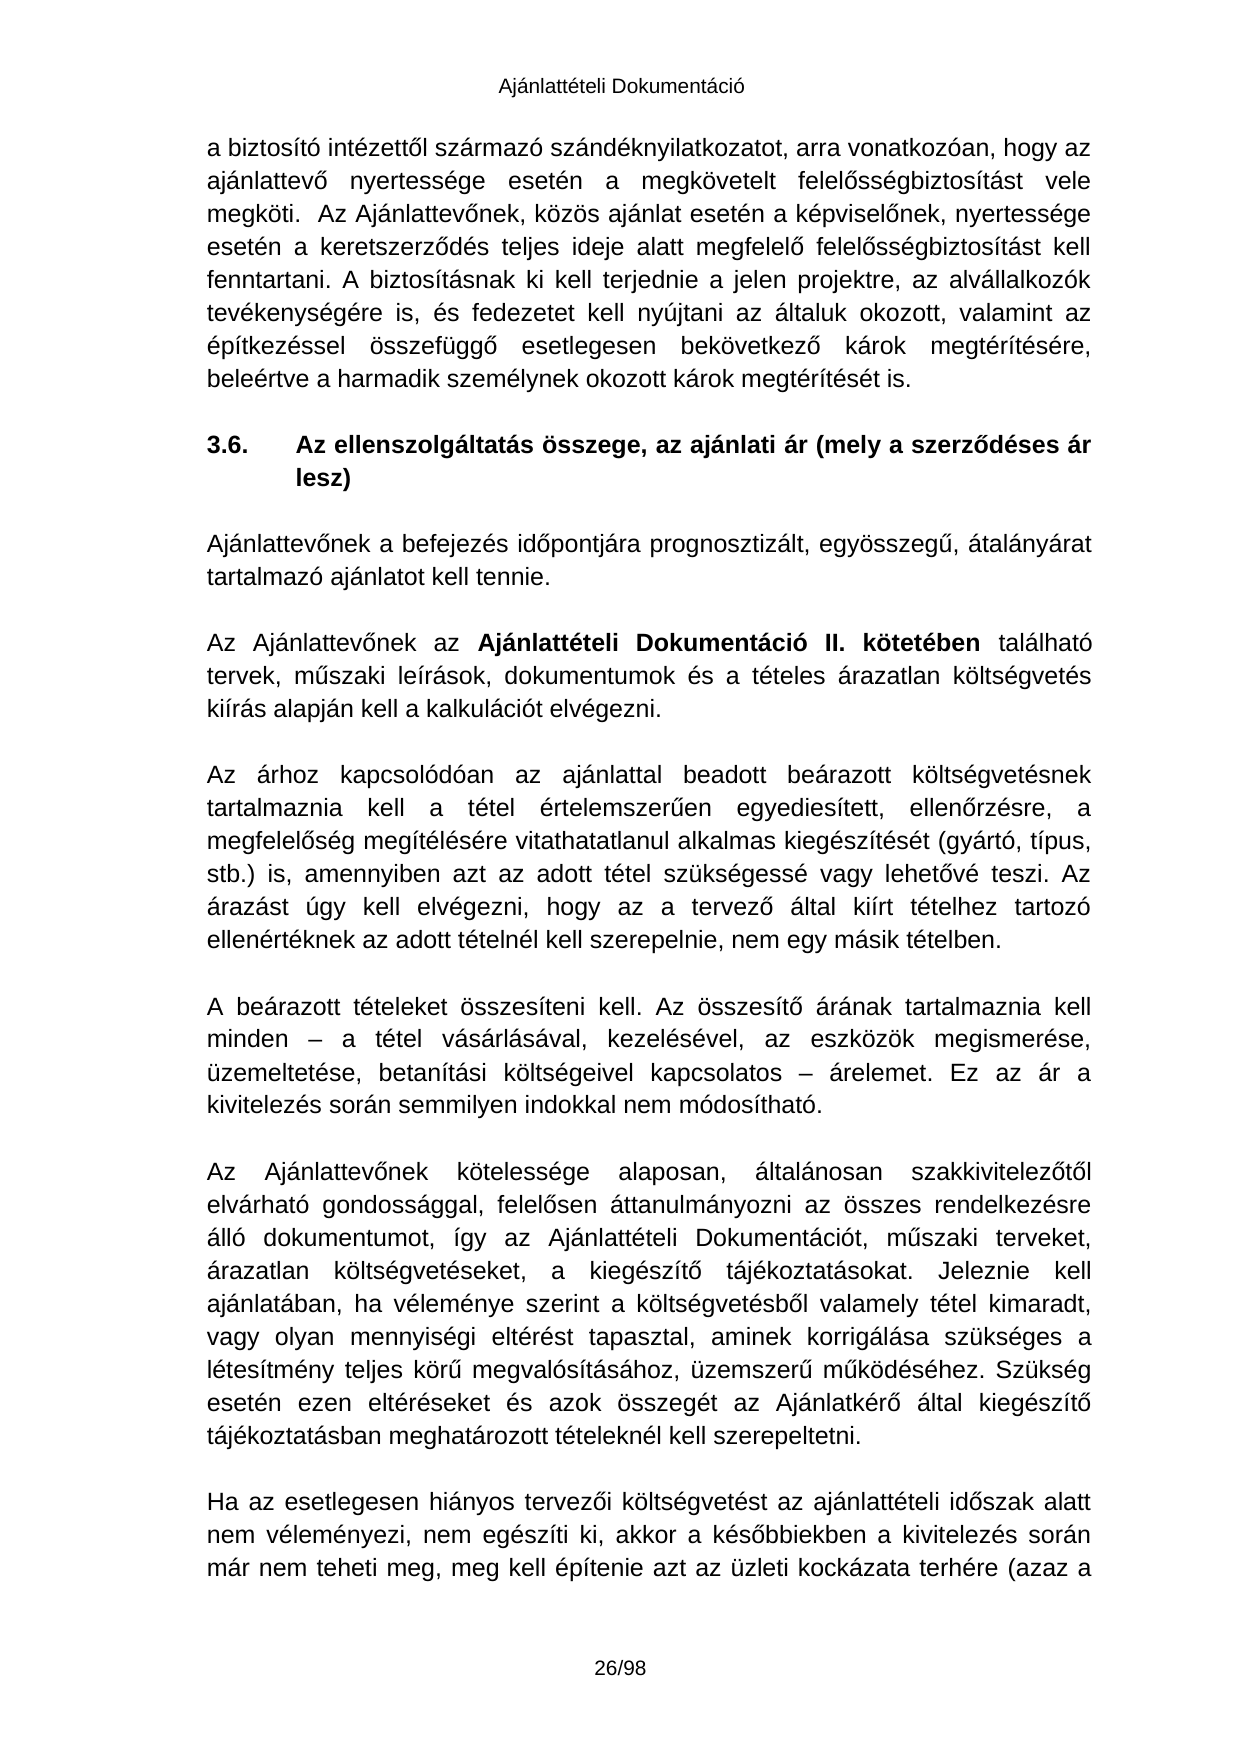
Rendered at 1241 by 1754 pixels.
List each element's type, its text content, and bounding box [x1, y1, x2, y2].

text Az Ajánlattevőnek az Ajánlattételi Dokumentáció II. kötetében található tervek, műszaki leírások, dokumentumok és a tételes árazatlan költségvetés kiírás alapján kell a kalkulációt elvégezni. [207, 628, 1093, 723]
text Az árhoz kapcsolódóan az ajánlattal beadott beárazott költségvetésnek tartalmaznia kell a tétel értelemszerűen egyediesített, ellenőrzésre, a megfelelőség megítélésére vitathatatlanul alkalmas kiegészítését (gyártó, típus, stb.) is, amennyiben azt az adott tétel szükségessé vagy lehetővé teszi. Az árazást úgy kell elvégezni, hogy az a tervező által kiírt tételhez tartozó ellenértéknek az adott tételnél kell szerepelnie, nem egy másik tételben. [207, 760, 1093, 954]
text A beárazott tételeket összesíteni kell. Az összesítő árának tartalmaznia kell minden – a tétel vásárlásával, kezelésével, az eszközök megismerése, üzemeltetése, betanítási költségeivel kapcsolatos – árelemet. Ez az ár a kivitelezés során semmilyen indokkal nem módosítható. [207, 991, 1093, 1119]
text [207, 133, 1093, 393]
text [207, 1487, 1093, 1582]
text Az Ajánlattevőnek kötelessége alaposan, általánosan szakkivitelezőtől elvárható gondossággal, felelősen áttanulmányozni az összes rendelkezésre álló dokumentumot, így az Ajánlattételi Dokumentációt, műszaki terveket, árazatlan költségvetéseket, a kiegészítő tájékoztatásokat. Jeleznie kell ajánlatában, ha véleménye szerint a költségvetésből valamely tétel kimaradt, vagy olyan mennyiségi eltérést tapasztal, aminek korrigálása szükséges a létesítmény teljes körű megvalósításához, üzemszerű működéséhez. Szükség esetén ezen eltéréseket és azok összegét az Ajánlatkérő által kiegészítő tájékoztatásban meghatározott tételeknél kell szerepeltetni. [207, 1157, 1093, 1449]
text 3.6. Az ellenszolgáltatás összege, az ajánlati ár (mely a szerződéses ár lesz) [207, 430, 1093, 492]
text Ajánlattevőnek a befejezés időpontjára prognosztizált, egyösszegű, átalányárat tartalmazó ajánlatot kell tennie. [207, 529, 1093, 591]
